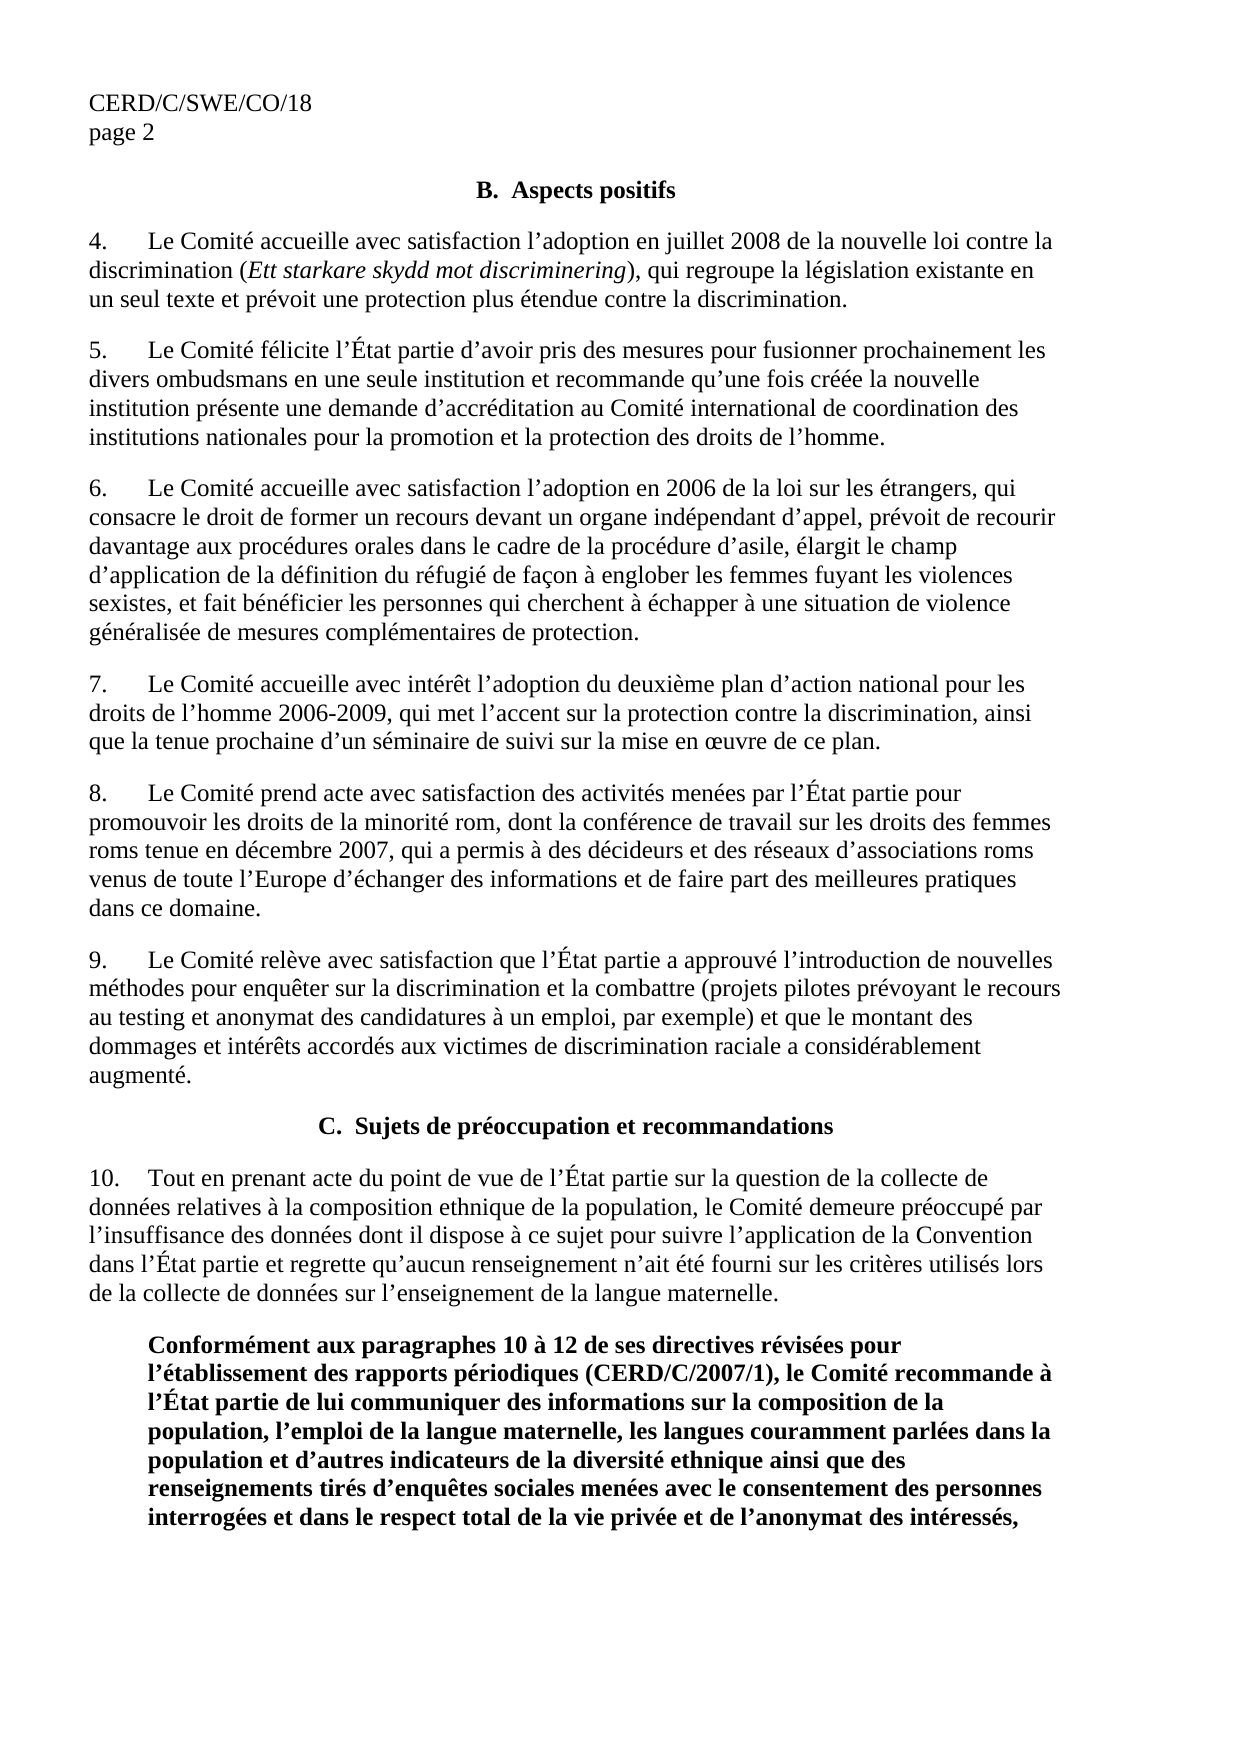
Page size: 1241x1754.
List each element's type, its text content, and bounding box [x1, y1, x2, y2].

text 5. Le Comité félicite l’État partie d’avoir pris des mesures pour fusionner prochainement les divers ombudsmans en une seule institution et recommande qu’une fois créée la nouvelle institution présente une demande d’accréditation au Comité international de coordination des institutions nationales pour la promotion et la protection des droits de l’homme. [88, 336, 1063, 451]
text 9. Le Comité relève avec satisfaction que l’État partie a approuvé l’introduction de nouvelles méthodes pour enquêter sur la discrimination et la combattre (projets pilotes prévoyant le recours au testing et anonymat des candidatures à un emploi, par exemple) et que le montant des dommages et intérêts accordés aux victimes de discrimination raciale a considérablement augmenté. [88, 945, 1063, 1088]
text 6. Le Comité accueille avec satisfaction l’adoption en 2006 de la loi sur les étrangers, qui consacre le droit de former un recours devant un organe indépendant d’appel, prévoit de recourir davantage aux procédures orales dans le cadre de la procédure d’asile, élargit le champ d’application de la définition du réfugié de façon à englober les femmes fuyant les violences sexistes, et fait bénéficier les personnes qui cherchent à échapper à une situation de violence généralisée de mesures complémentaires de protection. [88, 473, 1063, 646]
text 10. Tout en prenant acte du point de vue de l’État partie sur la question de la collecte de données relatives à la composition ethnique de la population, le Comité demeure préoccupé par l’insuffisance des données dont il dispose à ce sujet pour suivre l’application de la Convention dans l’État partie et regrette qu’aucun renseignement n’ait été fourni sur les critères utilisés lors de la collecte de données sur l’enseignement de la langue maternelle. [88, 1163, 1063, 1307]
text B. Aspects positifs [88, 175, 1063, 203]
text 7. Le Comité accueille avec intérêt l’adoption du deuxième plan d’action national pour les droits de l’homme 2006-2009, qui met l’accent sur la protection contre la discrimination, ainsi que la tenue prochaine d’un séminaire de suivi sur la mise en œuvre de ce plan. [88, 669, 1063, 755]
text 8. Le Comité prend acte avec satisfaction des activités menées par l’État partie pour promouvoir les droits de la minorité rom, dont la conférence de travail sur les droits des femmes roms tenue en décembre 2007, qui a permis à des décideurs et des réseaux d’associations roms venus de toute l’Europe d’échanger des informations et de faire part des meilleures pratiques dans ce domaine. [88, 778, 1063, 922]
text C. Sujets de préoccupation et recommandations [88, 1111, 1063, 1140]
text 4. Le Comité accueille avec satisfaction l’adoption en juillet 2008 de la nouvelle loi contre la discrimination (Ett starkare skydd mot discriminering), qui regroupe la législation existante en un seul texte et prévoit une protection plus étendue contre la discrimination. [88, 226, 1063, 313]
